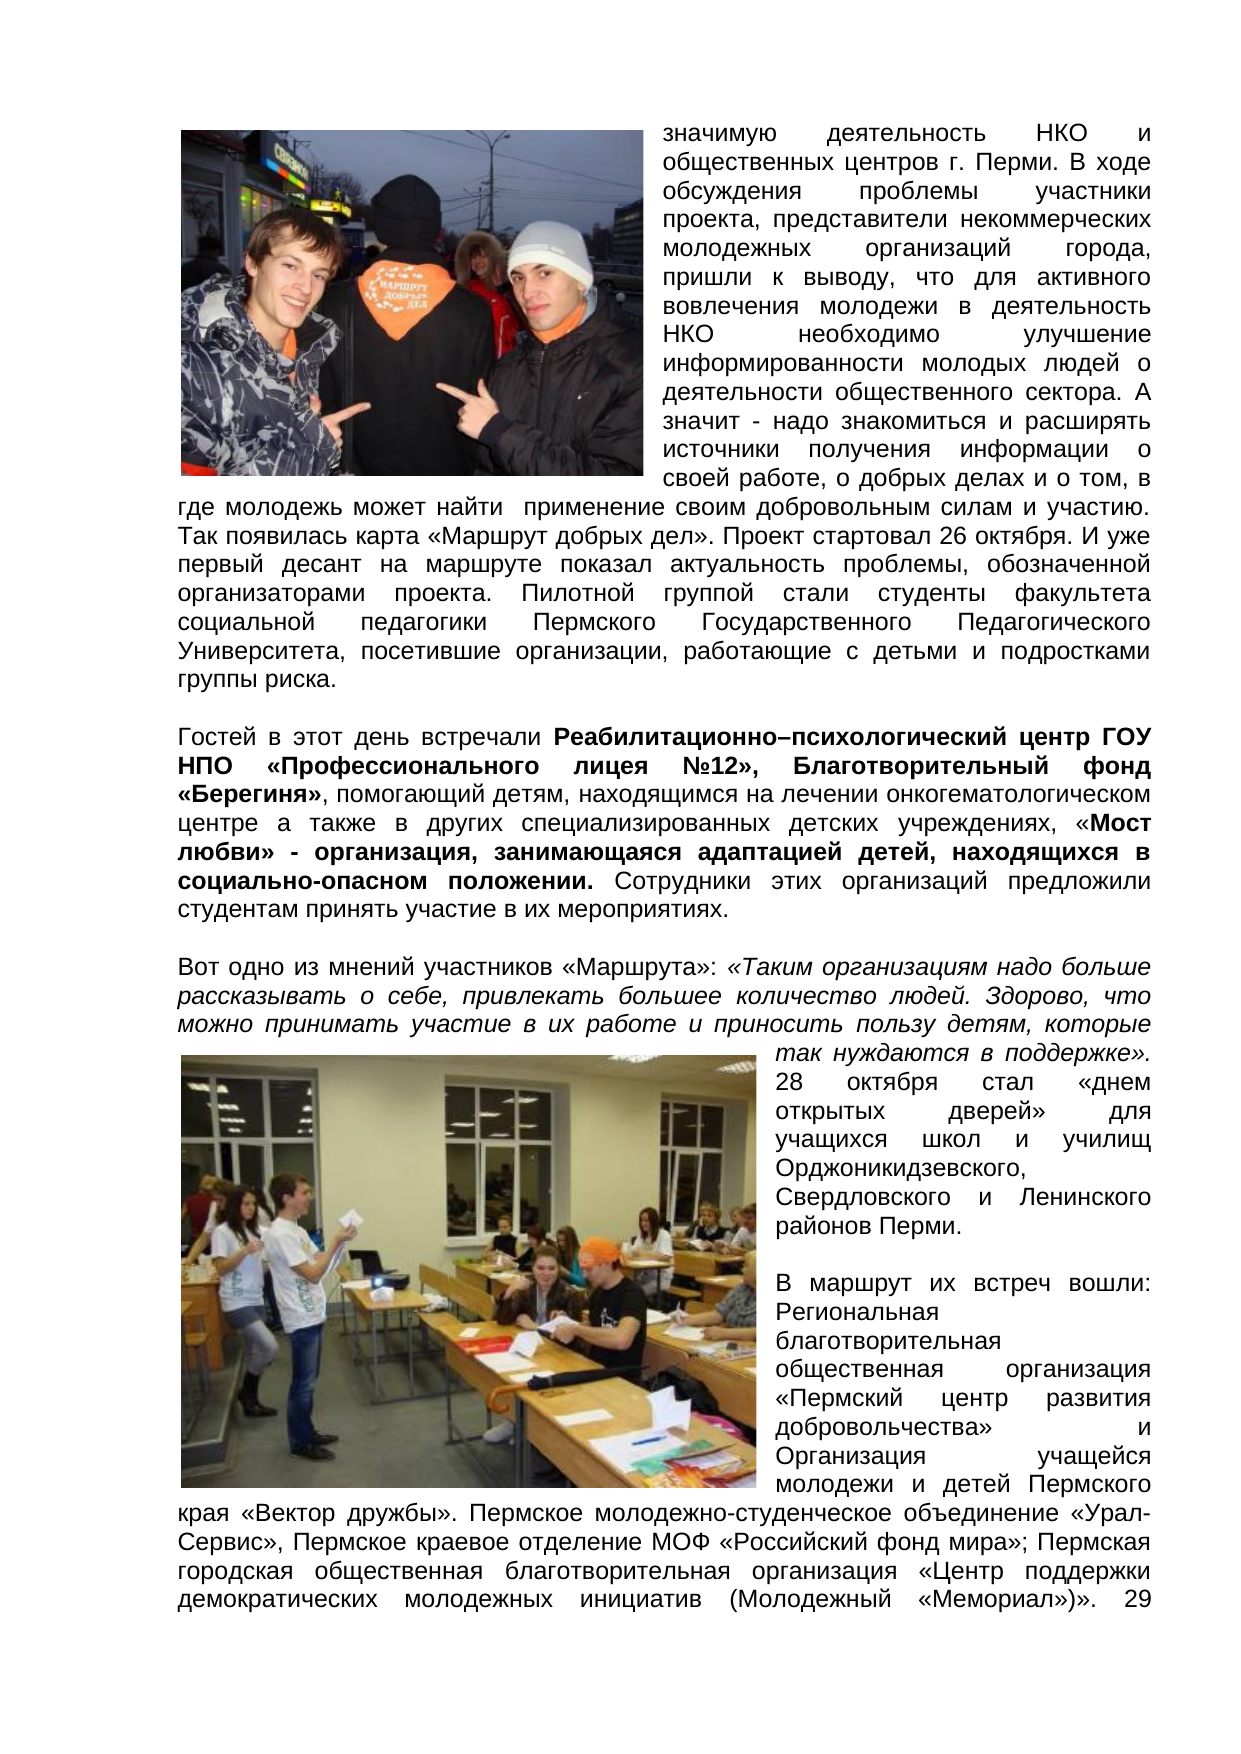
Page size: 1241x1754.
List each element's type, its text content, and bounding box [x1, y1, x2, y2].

picture [181, 1055, 757, 1488]
text Вот одно из мнений участников «Маршрута»: «Таким организациям надо больше рассказывать о себе, привлекать большее количество людей. Здорово, что можно принимать участие в их работе и приносить пользу детям, которые так нуждаются в поддержке». 28 октября стал «днем открытых дверей» для учащихся школ и училищ Орджоникидзевского, Свердловского и Ленинского районов Перми. [177, 952, 1152, 1239]
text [177, 1268, 1152, 1613]
picture [181, 130, 644, 476]
text Гостей в этот день встречали Реабилитационно–психологический центр ГОУ НПО «Профессионального лицея №12», Благотворительный фонд «Берегиня», помогающий детям, находящимся на лечении онкогематологическом центре а также в других специализированных детских учреждениях, «Мост любви» - организация, занимающаяся адаптацией детей, находящихся в социально-опасном положении. Сотрудники этих организаций предложили студентам принять участие в их мероприятиях. [177, 722, 1152, 923]
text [177, 118, 1152, 693]
